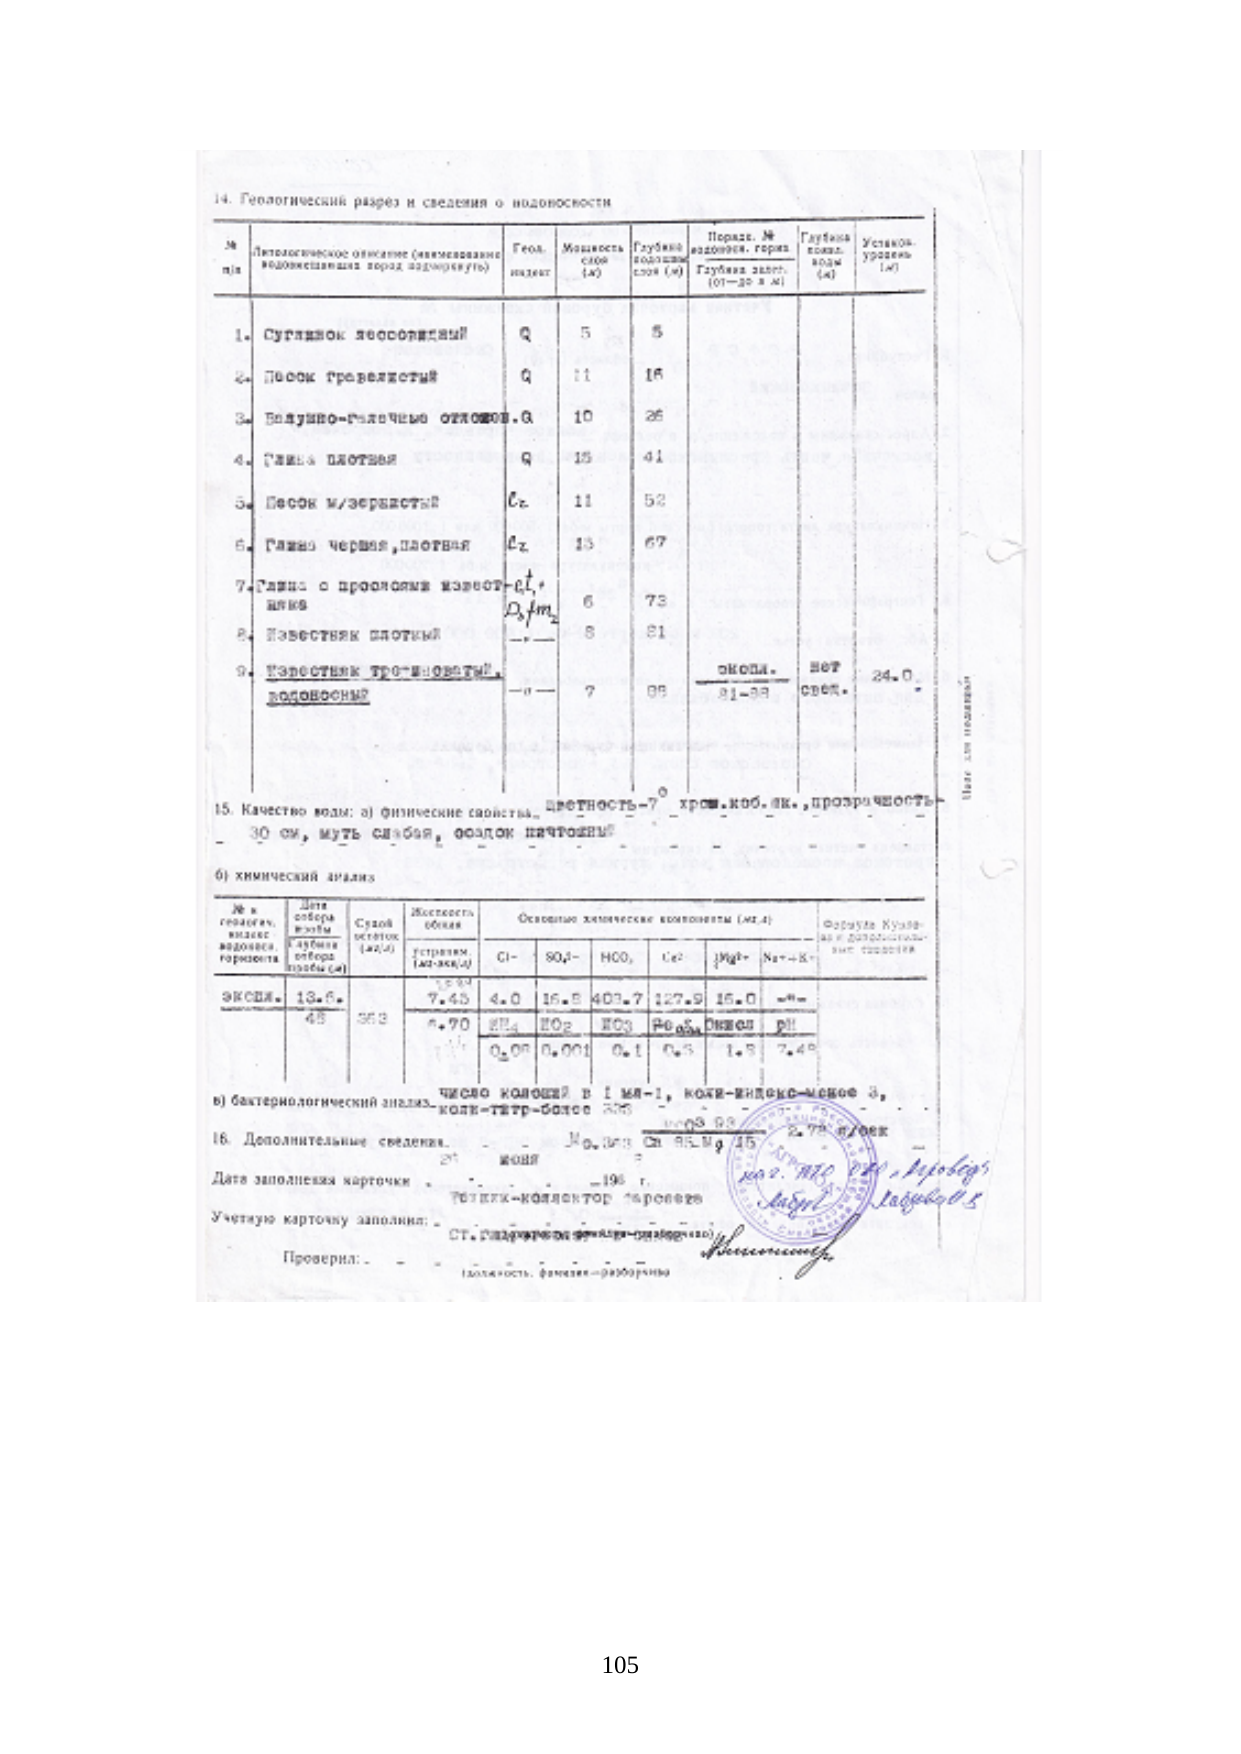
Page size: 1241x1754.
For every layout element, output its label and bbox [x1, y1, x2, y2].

picture [177, 150, 1064, 1302]
